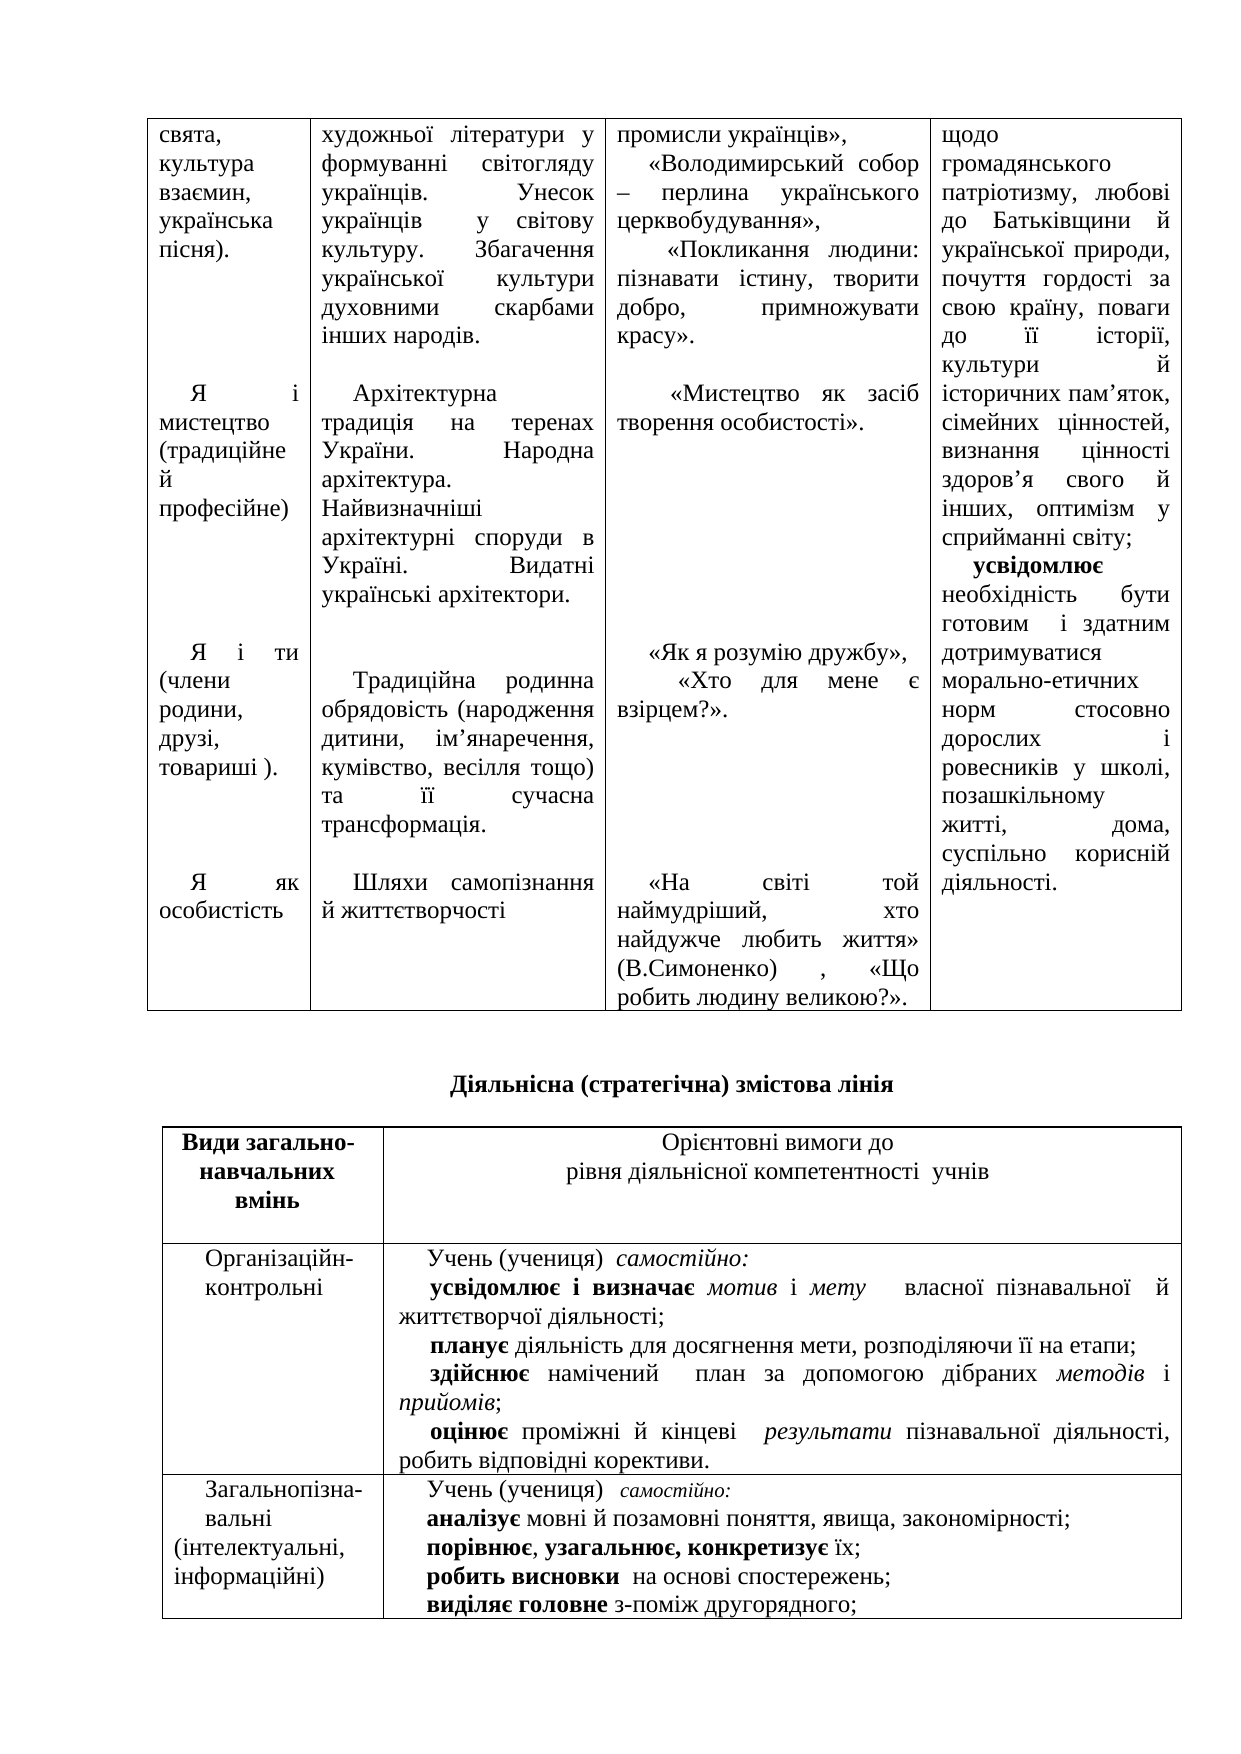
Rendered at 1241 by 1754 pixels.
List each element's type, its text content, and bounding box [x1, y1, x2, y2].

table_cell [384, 1475, 1181, 1618]
table_cell Організаційн- контрольні [163, 1244, 383, 1473]
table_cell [931, 119, 1181, 1010]
text Діяльнісна (стратегічна) змістова лінія [174, 1069, 1148, 1098]
table_cell Учень (учениця) самостійно: усвідомлює і визначає мотив і мету власної пізнавальної й життєтворчої діяльності; планує діяльність для досягнення мети, розподіляючи її на етапи; здійснює намічений план за допомогою дібраних методів і прийомів; оцінює проміжні й кінцеві результати пізнавальної діяльності, робить відповідні корективи. [384, 1244, 1181, 1473]
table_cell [163, 1475, 383, 1618]
table_header Орієнтовні вимоги до рівня діяльнісної компетентності учнів [384, 1128, 1181, 1242]
table_header Види загально-навчальних вмінь [163, 1128, 383, 1242]
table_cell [311, 119, 605, 1010]
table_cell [606, 119, 930, 1010]
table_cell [148, 119, 310, 1010]
